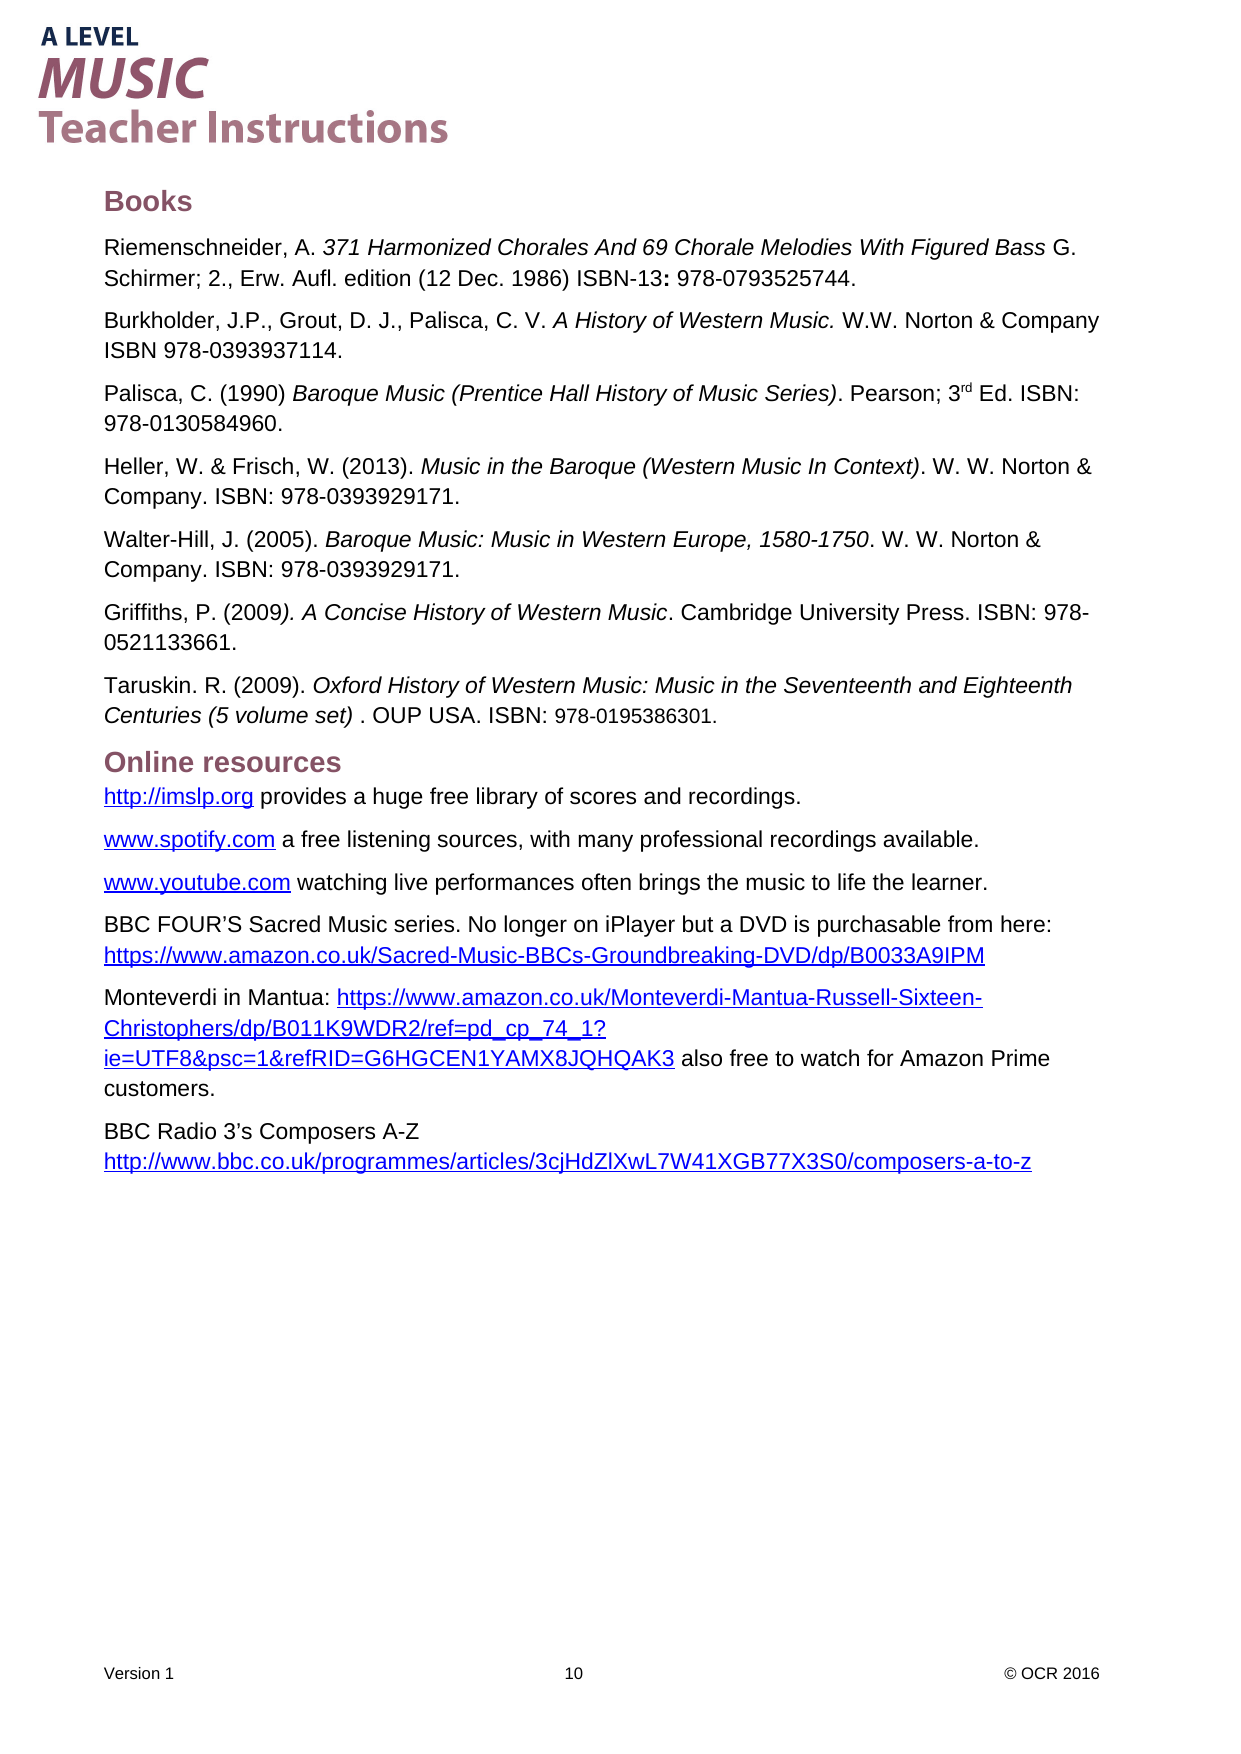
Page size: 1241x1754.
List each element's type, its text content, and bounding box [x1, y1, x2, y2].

text www.spotify.com a free listening sources, with many professional recordings available. [103, 826, 1107, 852]
text http://imslp.org provides a huge free library of scores and recordings. [103, 783, 1107, 810]
text Monteverdi in Mantua: https://www.amazon.co.uk/Monteverdi-Mantua-Russell-Sixteen-Christophers/dp/B011K9WDR2/ref=pd_cp_74_1?ie=UTF8&psc=1&refRID=G6HGCEN1YAMX8JQHQAK3 also free to watch for Amazon Prime customers. [103, 984, 1107, 1101]
picture [0, 0, 1236, 176]
text Palisca, C. (1990) Baroque Music (Prentice Hall History of Music Series). Pearson; 3rd Ed. ISBN: 978-0130584960. [103, 380, 1107, 437]
text Walter-Hill, J. (2005). Baroque Music: Music in Western Europe, 1580-1750. W. W. Norton & Company. ISBN: 978-0393929171. [103, 526, 1107, 583]
subtitle Online resources [103, 745, 1107, 778]
subtitle Books [103, 176, 1107, 218]
text Burkholder, J.P., Grout, D. J., Palisca, C. V. A History of Western Music. W.W. Norton & Company ISBN 978-0393937114. [103, 307, 1107, 364]
text BBC Radio 3’s Composers A-Z http://www.bbc.co.uk/programmes/articles/3cjHdZlXwL7W41XGB77X3S0/composers-a-to-z [103, 1118, 1107, 1174]
text www.youtube.com watching live performances often brings the music to life the learner. [103, 869, 1107, 895]
text BBC FOUR’S Sacred Music series. No longer on iPlayer but a DVD is purchasable from here: https://www.amazon.co.uk/Sacred-Music-BBCs-Groundbreaking-DVD/dp/B0033A9IPM [103, 911, 1107, 968]
text Riemenschneider, A. 371 Harmonized Chorales And 69 Chorale Melodies With Figured Bass G. Schirmer; 2., Erw. Aufl. edition (12 Dec. 1986) ISBN-13: 978-0793525744. [103, 234, 1107, 291]
text Griffiths, P. (2009). A Concise History of Western Music. Cambridge University Press. ISBN: 978-0521133661. [103, 599, 1107, 656]
text Heller, W. & Frisch, W. (2013). Music in the Baroque (Western Music In Context). W. W. Norton & Company. ISBN: 978-0393929171. [103, 453, 1107, 510]
text Taruskin. R. (2009). Oxford History of Western Music: Music in the Seventeenth and Eighteenth Centuries (5 volume set) . OUP USA. ISBN: 978-0195386301. [103, 672, 1107, 728]
